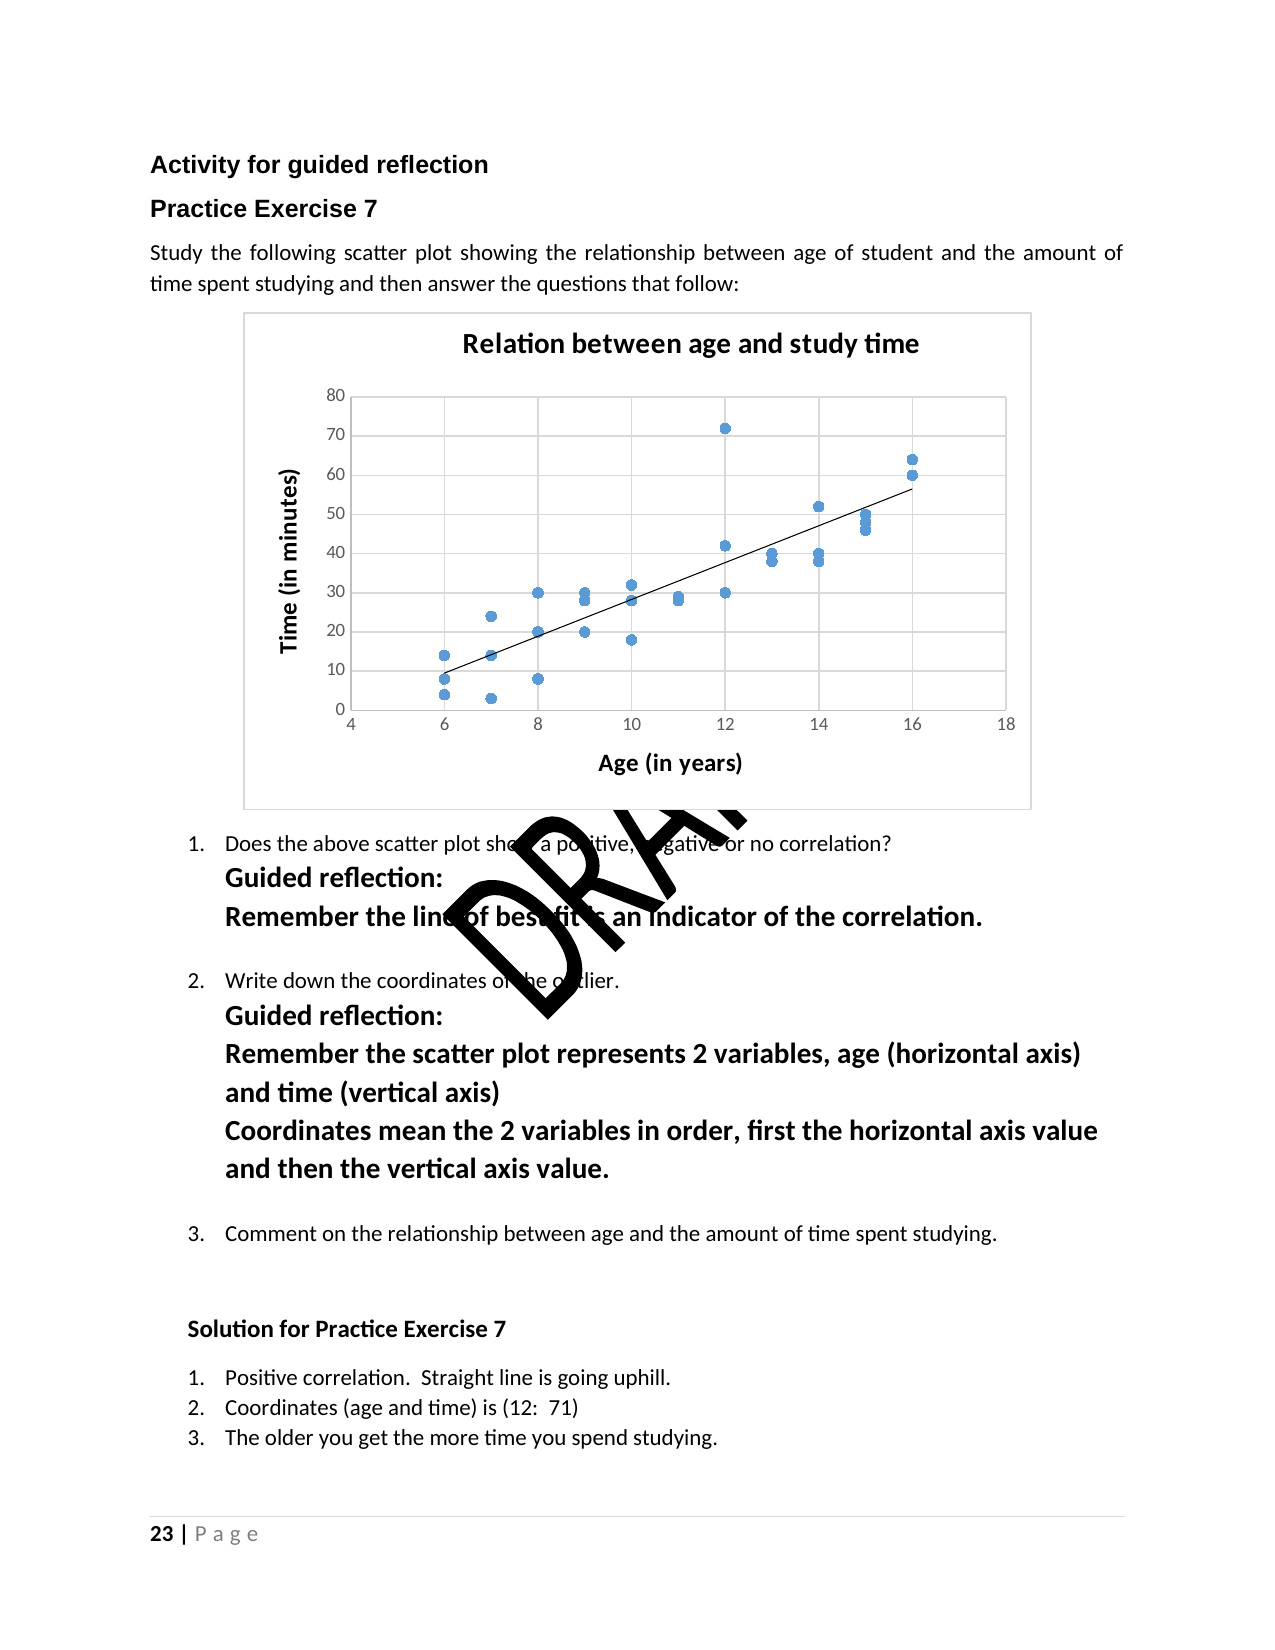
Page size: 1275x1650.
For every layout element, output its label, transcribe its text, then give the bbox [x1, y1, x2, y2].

list Remember the line of best fit is an indicator of the correlation. [225, 898, 1125, 934]
list Remember the scatter plot represents 2 variables, age (horizontal axis) and time (vertical axis) [225, 1035, 1125, 1109]
list Does the above scatter plot show a positive, negative or no correlation? [187, 829, 1125, 857]
list Coordinates mean the 2 variables in order, first the horizontal axis value and then the vertical axis value. [225, 1112, 1125, 1186]
list Write down the coordinates of the outlier. [187, 967, 1125, 995]
list Comment on the relationship between age and the amount of time spent studying. [187, 1219, 1125, 1247]
text Study the following scatter plot showing the relationship between age of student and the amount of time spent studying and then answer the questions that follow: [150, 238, 1125, 297]
list Coordinates (age and time) is (12: 71) [187, 1393, 1125, 1421]
text Activity for guided reflection [150, 150, 1125, 179]
list Guided reflection: [225, 997, 1125, 1032]
list Positive correlation. Straight line is going uphill. [187, 1363, 1125, 1391]
list The older you get the more time you spend studying. [187, 1423, 1125, 1451]
list Guided reflection: [225, 859, 1125, 895]
text Practice Exercise 7 [150, 194, 1125, 223]
text Solution for Practice Exercise 7 [187, 1313, 1125, 1343]
